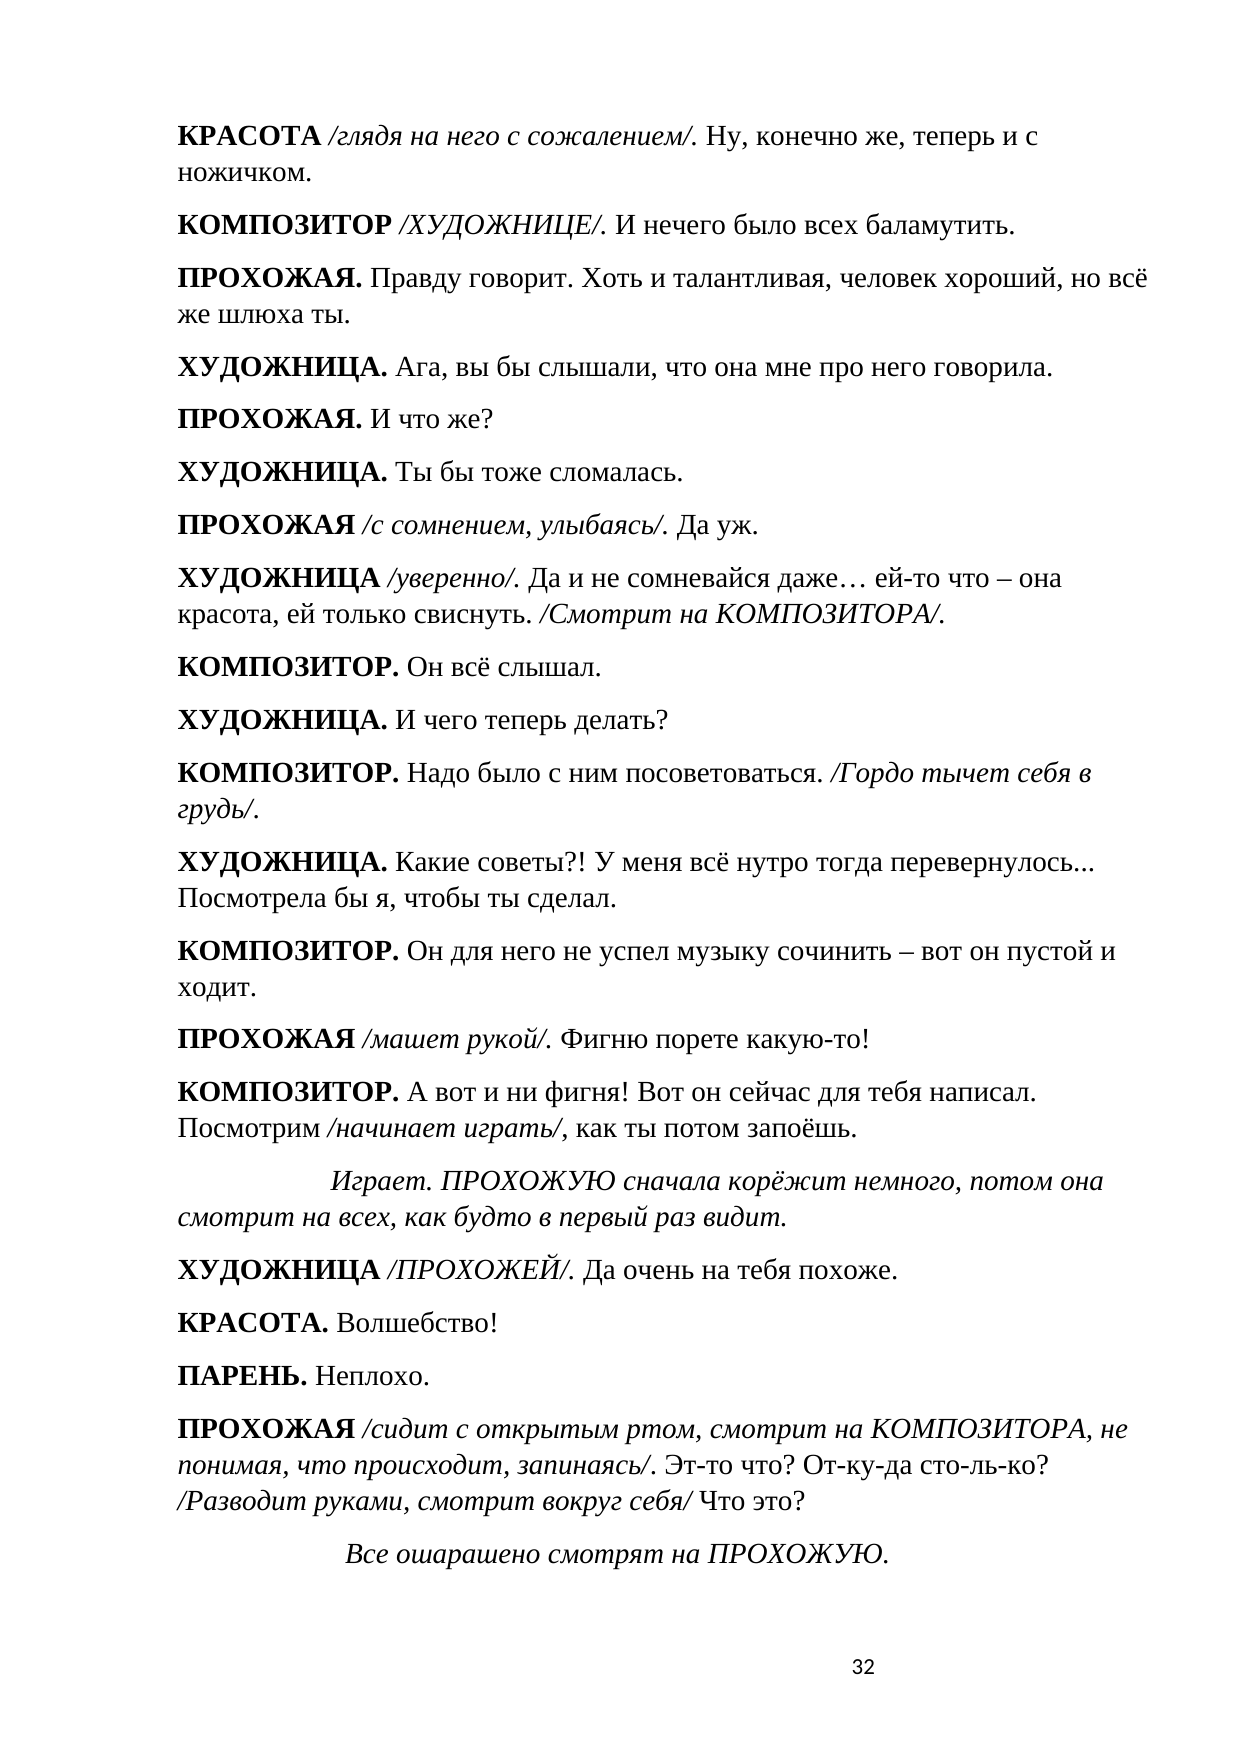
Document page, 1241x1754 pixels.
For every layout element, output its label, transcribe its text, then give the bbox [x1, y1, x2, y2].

text ХУДОЖНИЦА. Ты бы тоже сломалась. [177, 454, 1152, 488]
text ХУДОЖНИЦА /уверенно/. Да и не сомневайся даже… ей-то что – она красота, ей только свиснуть. /Смотрит на КОМПОЗИТОРА/. [177, 560, 1152, 630]
text ХУДОЖНИЦА. Ага, вы бы слышали, что она мне про него говорила. [177, 349, 1152, 382]
text КОМПОЗИТОР. Он всё слышал. [177, 649, 1152, 683]
text КРАСОТА. Волшебство! [177, 1305, 1152, 1339]
text КРАСОТА /глядя на него с сожалением/. Ну, конечно же, теперь и с ножичком. [177, 118, 1152, 188]
text ПРОХОЖАЯ /сидит с открытым ртом, смотрит на КОМПОЗИТОРА, не понимая, что происходит, запинаясь/. Эт-то что? От-ку-да сто-ль-ко? /Разводит руками, смотрит вокруг себя/ Что это? [177, 1411, 1152, 1517]
text ХУДОЖНИЦА. Какие советы?! У меня всё нутро тогда перевернулось... Посмотрела бы я, чтобы ты сделал. [177, 844, 1152, 913]
text Все ошарашено смотрят на ПРОХОЖУЮ. [177, 1536, 1152, 1569]
text ПРОХОЖАЯ /с сомнением, улыбаясь/. Да уж. [177, 507, 1152, 541]
text ПРОХОЖАЯ. Правду говорит. Хоть и талантливая, человек хороший, но всё же шлюха ты. [177, 260, 1152, 329]
text КОМПОЗИТОР. Надо было с ним посоветоваться. /Гордо тычет себя в грудь/. [177, 755, 1152, 824]
text КОМПОЗИТОР. А вот и ни фигня! Вот он сейчас для тебя написал. Посмотрим /начинает играть/, как ты потом запоёшь. [177, 1074, 1152, 1144]
text ХУДОЖНИЦА /ПРОХОЖЕЙ/. Да очень на тебя похоже. [177, 1252, 1152, 1286]
text Играет. ПРОХОЖУЮ сначала корёжит немного, потом она смотрит на всех, как будто в первый раз видит. [177, 1163, 1152, 1233]
text КОМПОЗИТОР. Он для него не успел музыку сочинить – вот он пустой и ходит. [177, 933, 1152, 1002]
text ПРОХОЖАЯ /машет рукой/. Фигню порете какую-то! [177, 1022, 1152, 1055]
text ПРОХОЖАЯ. И что же? [177, 402, 1152, 435]
text ПАРЕНЬ. Неплохо. [177, 1358, 1152, 1391]
text ХУДОЖНИЦА. И чего теперь делать? [177, 702, 1152, 735]
text КОМПОЗИТОР /ХУДОЖНИЦЕ/. И нечего было всех баламутить. [177, 207, 1152, 241]
